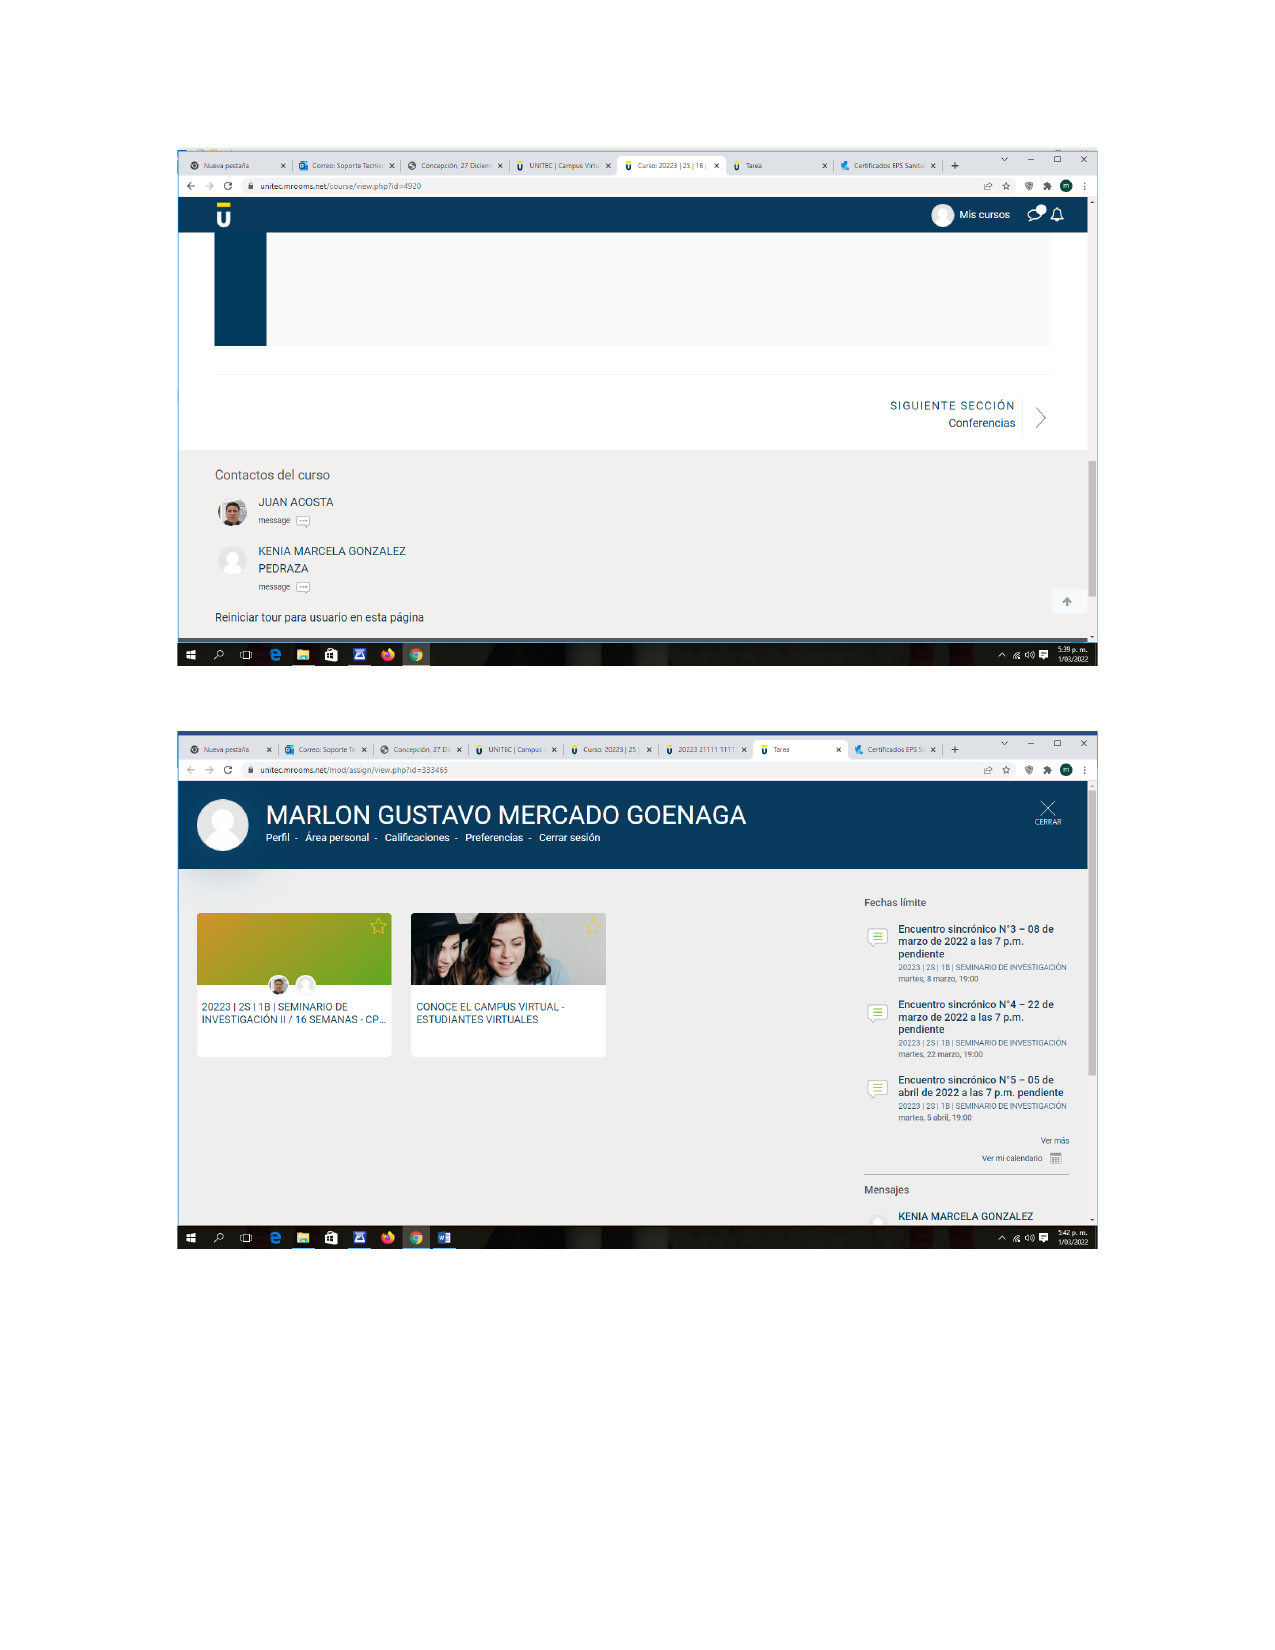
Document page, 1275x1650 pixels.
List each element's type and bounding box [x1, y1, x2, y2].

picture [177, 147, 1098, 666]
picture [177, 731, 1098, 1249]
